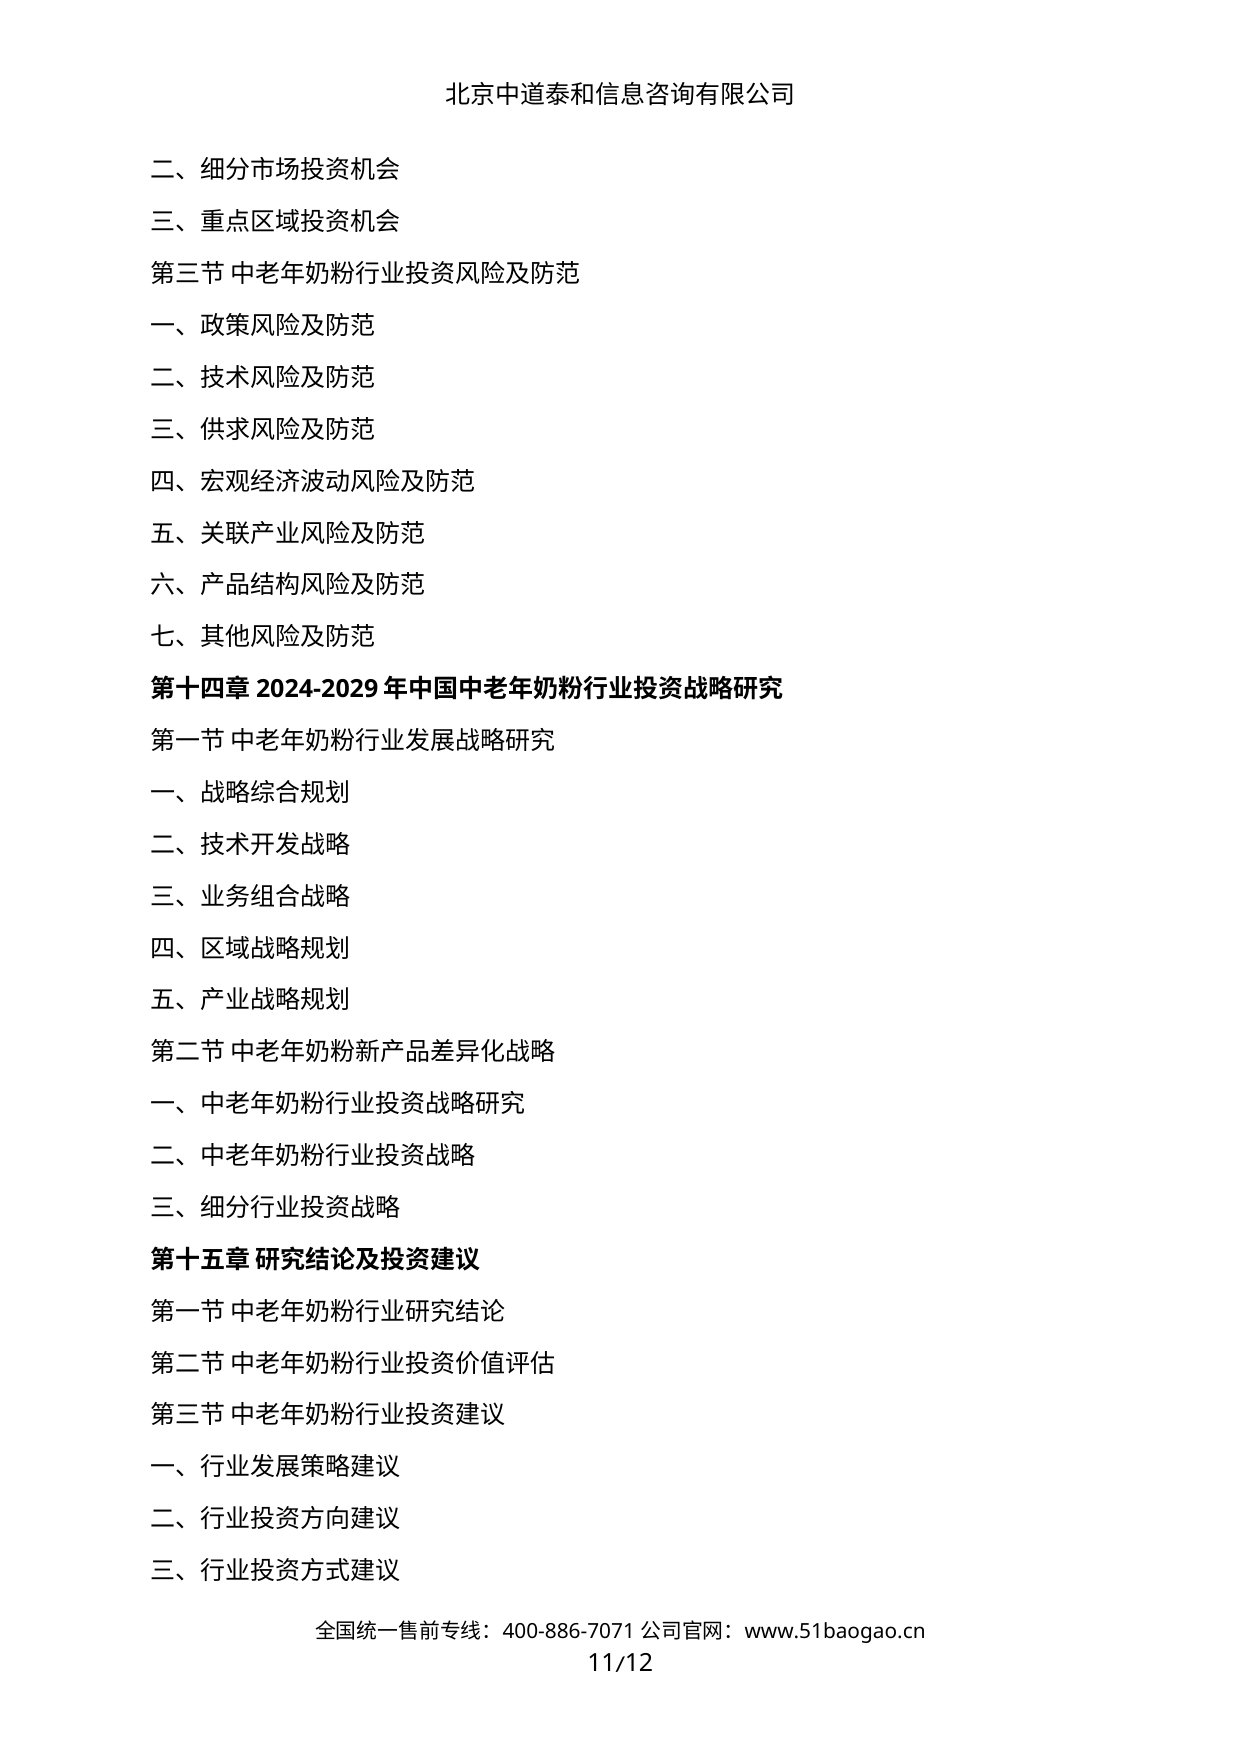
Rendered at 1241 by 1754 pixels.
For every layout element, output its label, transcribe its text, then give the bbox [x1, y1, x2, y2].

text 四、宏观经济波动风险及防范 [150, 461, 1090, 497]
text 第十五章 研究结论及投资建议 [150, 1239, 1090, 1276]
text 第一节 中老年奶粉行业研究结论 [150, 1291, 1090, 1327]
text 三、重点区域投资机会 [150, 202, 1090, 238]
text 第二节 中老年奶粉行业投资价值评估 [150, 1343, 1090, 1379]
text 第十四章 2024-2029年中国中老年奶粉行业投资战略研究 [150, 669, 1090, 705]
text 七、其他风险及防范 [150, 617, 1090, 653]
text 五、产业战略规划 [150, 980, 1090, 1016]
text 五、关联产业风险及防范 [150, 513, 1090, 549]
text 三、供求风险及防范 [150, 409, 1090, 446]
text 一、中老年奶粉行业投资战略研究 [150, 1084, 1090, 1120]
text 一、战略综合规划 [150, 772, 1090, 809]
text 一、行业发展策略建议 [150, 1447, 1090, 1483]
text 二、行业投资方向建议 [150, 1499, 1090, 1535]
text 二、中老年奶粉行业投资战略 [150, 1136, 1090, 1172]
text 第一节 中老年奶粉行业发展战略研究 [150, 721, 1090, 757]
text 第三节 中老年奶粉行业投资建议 [150, 1395, 1090, 1431]
text 三、细分行业投资战略 [150, 1187, 1090, 1224]
text 第二节 中老年奶粉新产品差异化战略 [150, 1032, 1090, 1068]
text 一、政策风险及防范 [150, 306, 1090, 342]
text 二、细分市场投资机会 [150, 150, 1090, 186]
text 四、区域战略规划 [150, 928, 1090, 964]
text 三、业务组合战略 [150, 876, 1090, 912]
text 第三节 中老年奶粉行业投资风险及防范 [150, 254, 1090, 290]
text 六、产品结构风险及防范 [150, 565, 1090, 601]
text 二、技术风险及防范 [150, 357, 1090, 394]
text 三、行业投资方式建议 [150, 1551, 1090, 1587]
text 二、技术开发战略 [150, 824, 1090, 861]
